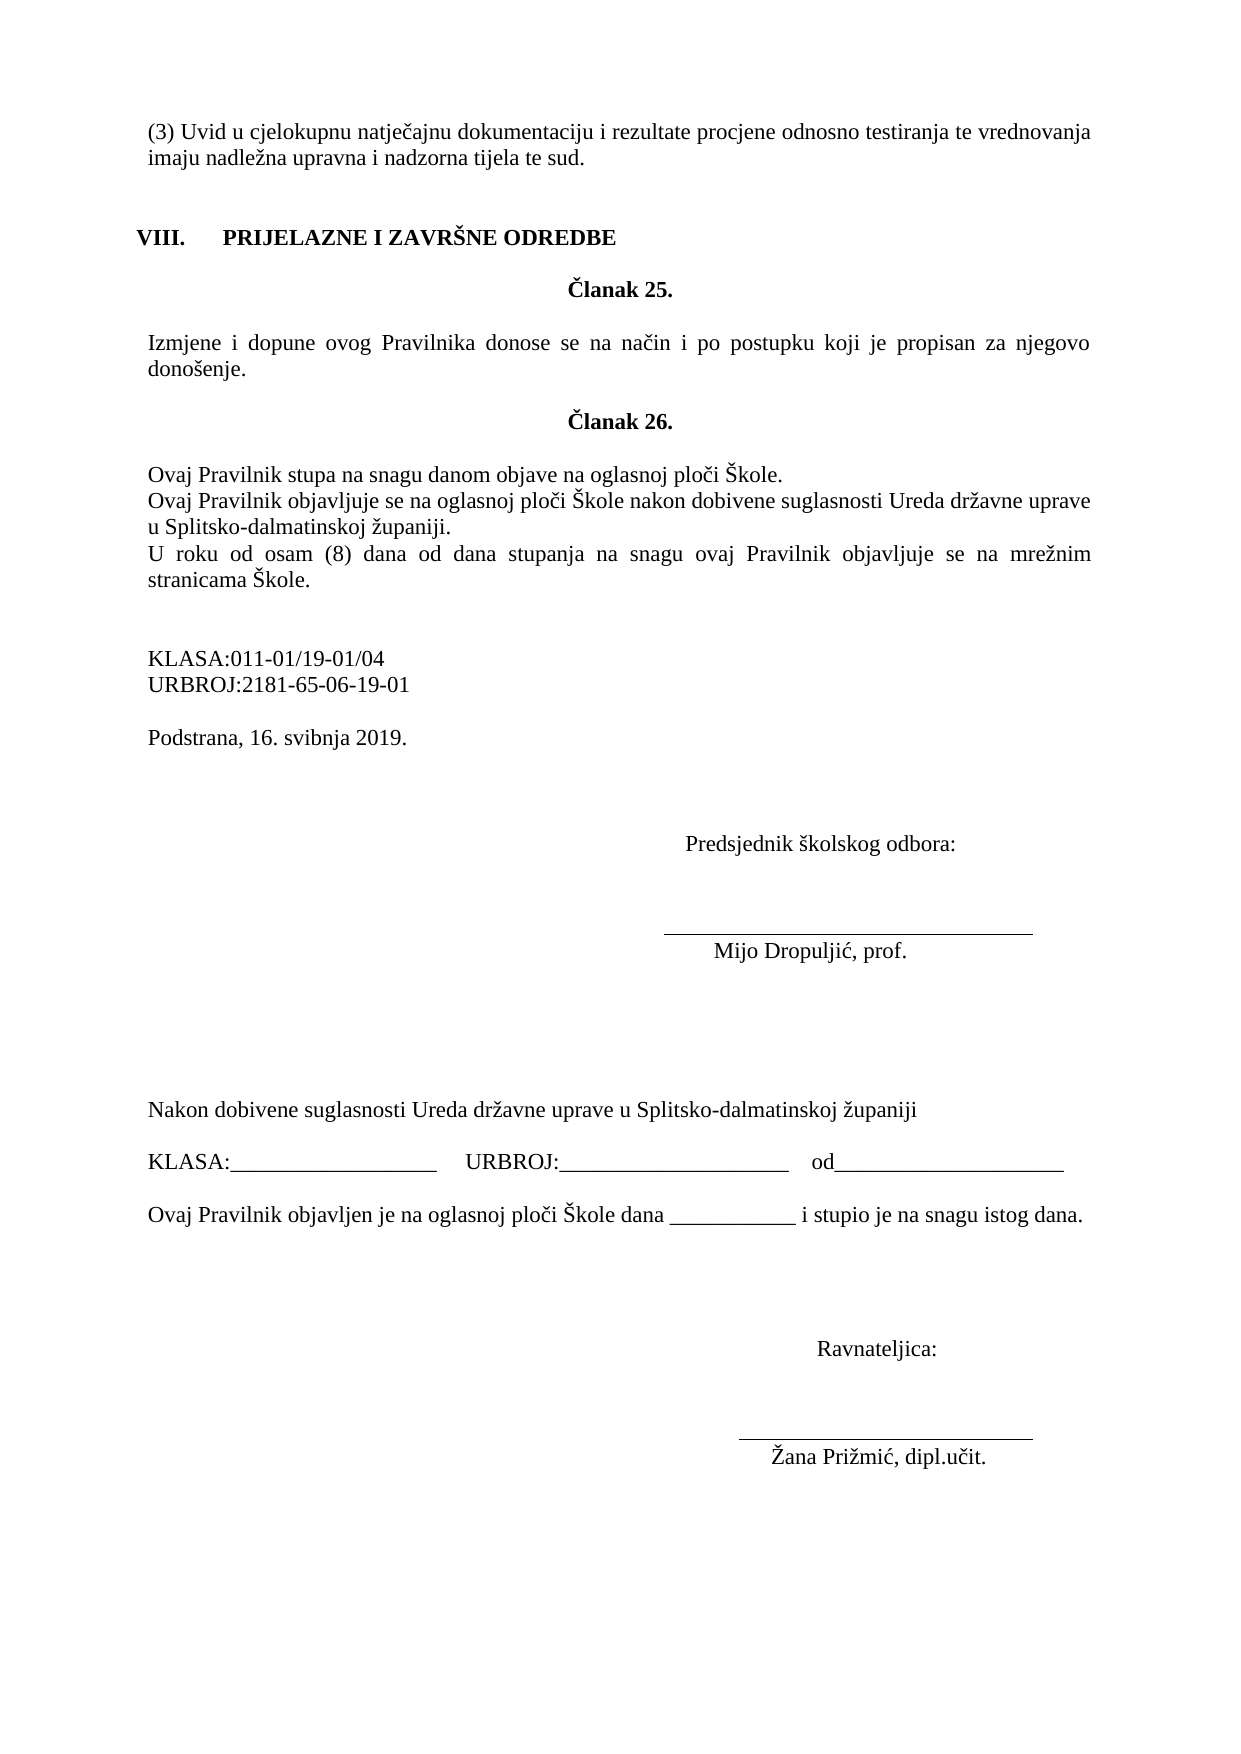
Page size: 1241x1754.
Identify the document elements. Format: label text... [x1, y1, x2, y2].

text Ovaj Pravilnik stupa na snagu danom objave na oglasnoj ploči Škole. [148, 461, 1092, 487]
text Nakon dobivene suglasnosti Ureda državne uprave u Splitsko-dalmatinskoj županiji KLASA:__________________ URBROJ:____________________ od____________________ [148, 1096, 1092, 1175]
list PRIJELAZNE I ZAVRŠNE ODREDBE [185, 223, 1093, 250]
text KLASA:011-01/19-01/04 [148, 645, 1104, 672]
text Ravnateljica: [148, 1335, 1092, 1362]
text Žana Prižmić, dipl.učit. [148, 1443, 1092, 1469]
text U roku od osam (8) dana od dana stupanja na snagu ovaj Pravilnik objavljuje se na mrežnim stranicama Škole. [148, 540, 1092, 592]
text Ovaj Pravilnik objavljen je na oglasnoj ploči Škole dana ___________ i stupio je na snagu istog dana. [148, 1201, 1092, 1227]
text Predsjednik školskog odbora: [148, 830, 1092, 856]
text Izmjene i dopune ovog Pravilnika donose se na način i po postupku koji je propisan za njegovo donošenje. [148, 329, 1092, 382]
text (3) Uvid u cjelokupnu natječajnu dokumentaciju i rezultate procjene odnosno testiranja te vrednovanja imaju nadležna upravna i nadzorna tijela te sud. [148, 118, 1092, 171]
text Podstrana, 16. svibnja 2019. [148, 724, 1092, 751]
text Članak 25. [148, 276, 1092, 303]
text URBROJ:2181-65-06-19-01 [148, 672, 1104, 698]
text Članak 26. [148, 408, 1092, 434]
text Ovaj Pravilnik objavljuje se na oglasnoj ploči Škole nakon dobivene suglasnosti Ureda državne uprave u Splitsko-dalmatinskoj županiji. [148, 487, 1092, 540]
text Mijo Dropuljić, prof. [148, 937, 1092, 964]
